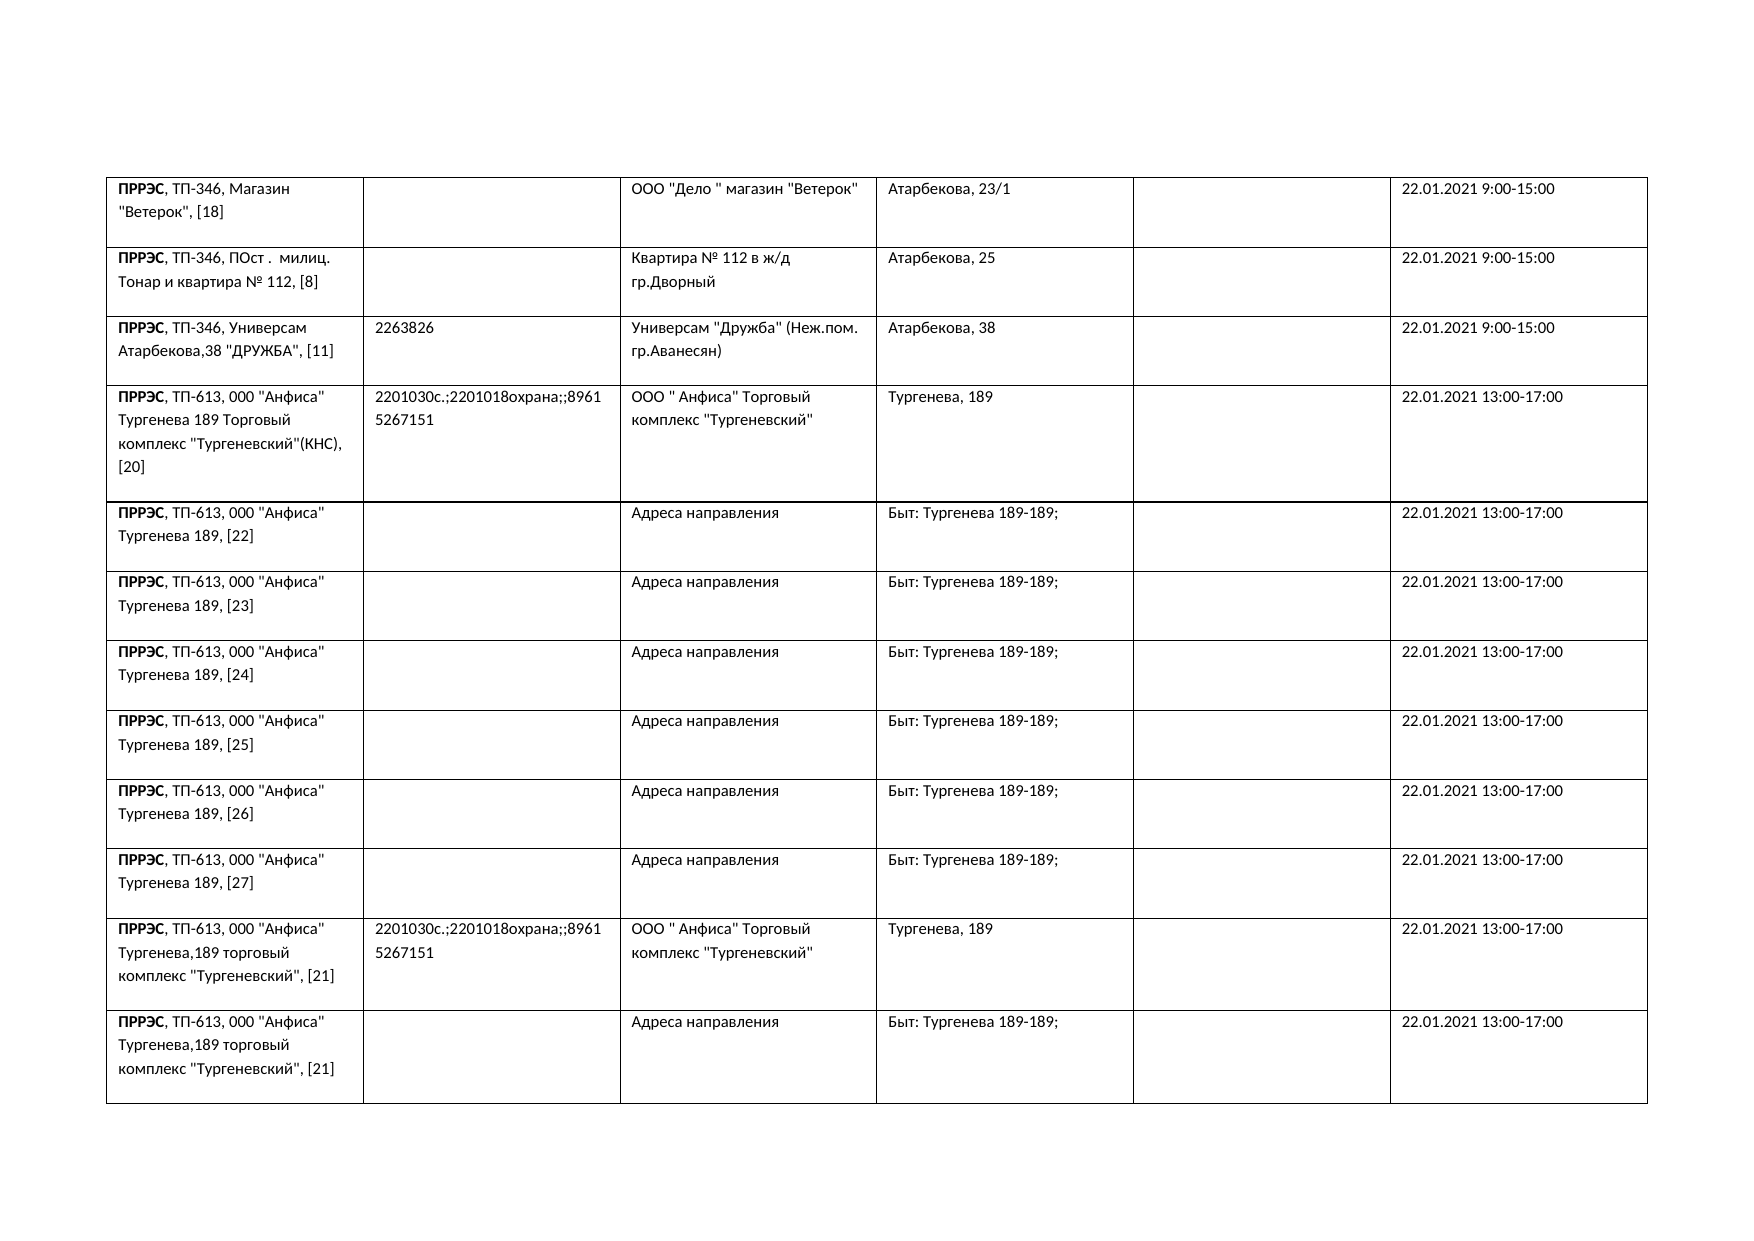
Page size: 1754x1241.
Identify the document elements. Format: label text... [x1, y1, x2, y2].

table_cell [1134, 780, 1390, 848]
table_cell Тургенева, 189 [877, 919, 1133, 1010]
table_cell 22.01.2021 9:00-15:00 [1391, 248, 1647, 316]
table_cell Квартира № 112 в ж/д гр.Дворный [621, 248, 876, 316]
table_cell Быт: Тургенева 189-189; [877, 780, 1133, 848]
table_cell Атарбекова, 25 [877, 248, 1133, 316]
table_cell [364, 849, 620, 918]
table_cell Адреса направления [621, 711, 876, 779]
table_cell [1134, 503, 1390, 571]
table_cell Атарбекова, 38 [877, 317, 1133, 385]
table_cell ПРРЭС, ТП-613, 000 "Анфиса" Тургенева 189, [26] [107, 780, 363, 848]
table_cell Быт: Тургенева 189-189; [877, 849, 1133, 918]
table_cell 2201030с.;2201018охрана;;89615267151 [364, 386, 620, 501]
table_cell Адреса направления [621, 780, 876, 848]
table_cell Адреса направления [621, 1011, 876, 1103]
table_cell Адреса направления [621, 572, 876, 640]
table_cell ПРРЭС, ТП-613, 000 "Анфиса" Тургенева,189 торговый комплекс "Тургеневский", [21] [107, 1011, 363, 1103]
table_cell [364, 572, 620, 640]
table_cell [364, 780, 620, 848]
table_cell ПРРЭС, ТП-613, 000 "Анфиса" Тургенева,189 торговый комплекс "Тургеневский", [21] [107, 919, 363, 1010]
table_cell 22.01.2021 13:00-17:00 [1391, 386, 1647, 501]
table_cell [364, 1011, 620, 1103]
table_cell Быт: Тургенева 189-189; [877, 1011, 1133, 1103]
table_cell Быт: Тургенева 189-189; [877, 641, 1133, 709]
table_cell 22.01.2021 9:00-15:00 [1391, 317, 1647, 385]
table_cell [1134, 248, 1390, 316]
table_cell [364, 503, 620, 571]
table_cell Адреса направления [621, 503, 876, 571]
table_cell [364, 641, 620, 709]
table_cell 22.01.2021 13:00-17:00 [1391, 711, 1647, 779]
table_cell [1391, 1011, 1647, 1103]
table_cell 22.01.2021 13:00-17:00 [1391, 641, 1647, 709]
table_cell ПРРЭС, ТП-346, Универсам Атарбекова,38 "ДРУЖБА", [11] [107, 317, 363, 385]
table_cell [1134, 317, 1390, 385]
table_cell [1134, 849, 1390, 918]
table_cell 22.01.2021 13:00-17:00 [1391, 503, 1647, 571]
table_cell ПРРЭС, ТП-613, 000 "Анфиса" Тургенева 189, [24] [107, 641, 363, 709]
table_cell ПРРЭС, ТП-613, 000 "Анфиса" Тургенева 189, [23] [107, 572, 363, 640]
table_cell [364, 178, 620, 247]
table_cell ООО " Анфиса" Торговый комплекс "Тургеневский" [621, 919, 876, 1010]
table_cell 22.01.2021 13:00-17:00 [1391, 849, 1647, 918]
table_cell [1134, 1011, 1390, 1103]
table_cell 22.01.2021 13:00-17:00 [1391, 919, 1647, 1010]
table_cell ПРРЭС, ТП-346, ПОст . милиц. Тонар и квартира № 112, [8] [107, 248, 363, 316]
table_cell 22.01.2021 13:00-17:00 [1391, 572, 1647, 640]
table_cell [1134, 178, 1390, 247]
table_cell [1134, 711, 1390, 779]
table_cell [364, 248, 620, 316]
table_cell Тургенева, 189 [877, 386, 1133, 501]
table_cell 22.01.2021 13:00-17:00 [1391, 780, 1647, 848]
table_cell Быт: Тургенева 189-189; [877, 572, 1133, 640]
table_cell Быт: Тургенева 189-189; [877, 711, 1133, 779]
table_cell ПРРЭС, ТП-613, 000 "Анфиса" Тургенева 189 Торговый комплекс "Тургеневский"(КНС), [20] [107, 386, 363, 501]
table_cell Быт: Тургенева 189-189; [877, 503, 1133, 571]
table_cell [1134, 919, 1390, 1010]
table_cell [1391, 178, 1647, 247]
table_cell 2263826 [364, 317, 620, 385]
table_cell ПРРЭС, ТП-613, 000 "Анфиса" Тургенева 189, [25] [107, 711, 363, 779]
table_cell [364, 711, 620, 779]
table_cell ПРРЭС, ТП-613, 000 "Анфиса" Тургенева 189, [27] [107, 849, 363, 918]
table_cell [1134, 386, 1390, 501]
table_cell [1134, 572, 1390, 640]
table_cell Атарбекова, 23/1 [877, 178, 1133, 247]
table_cell 2201030с.;2201018охрана;;89615267151 [364, 919, 620, 1010]
table_cell [1134, 641, 1390, 709]
table_cell ПРРЭС, ТП-613, 000 "Анфиса" Тургенева 189, [22] [107, 503, 363, 571]
table_cell Адреса направления [621, 849, 876, 918]
table_cell Универсам "Дружба" (Неж.пом. гр.Аванесян) [621, 317, 876, 385]
table_cell ООО "Дело " магазин "Ветерок" [621, 178, 876, 247]
table_cell ООО " Анфиса" Торговый комплекс "Тургеневский" [621, 386, 876, 501]
table_cell Адреса направления [621, 641, 876, 709]
table_cell ПРРЭС, ТП-346, Магазин "Ветерок", [18] [107, 178, 363, 247]
